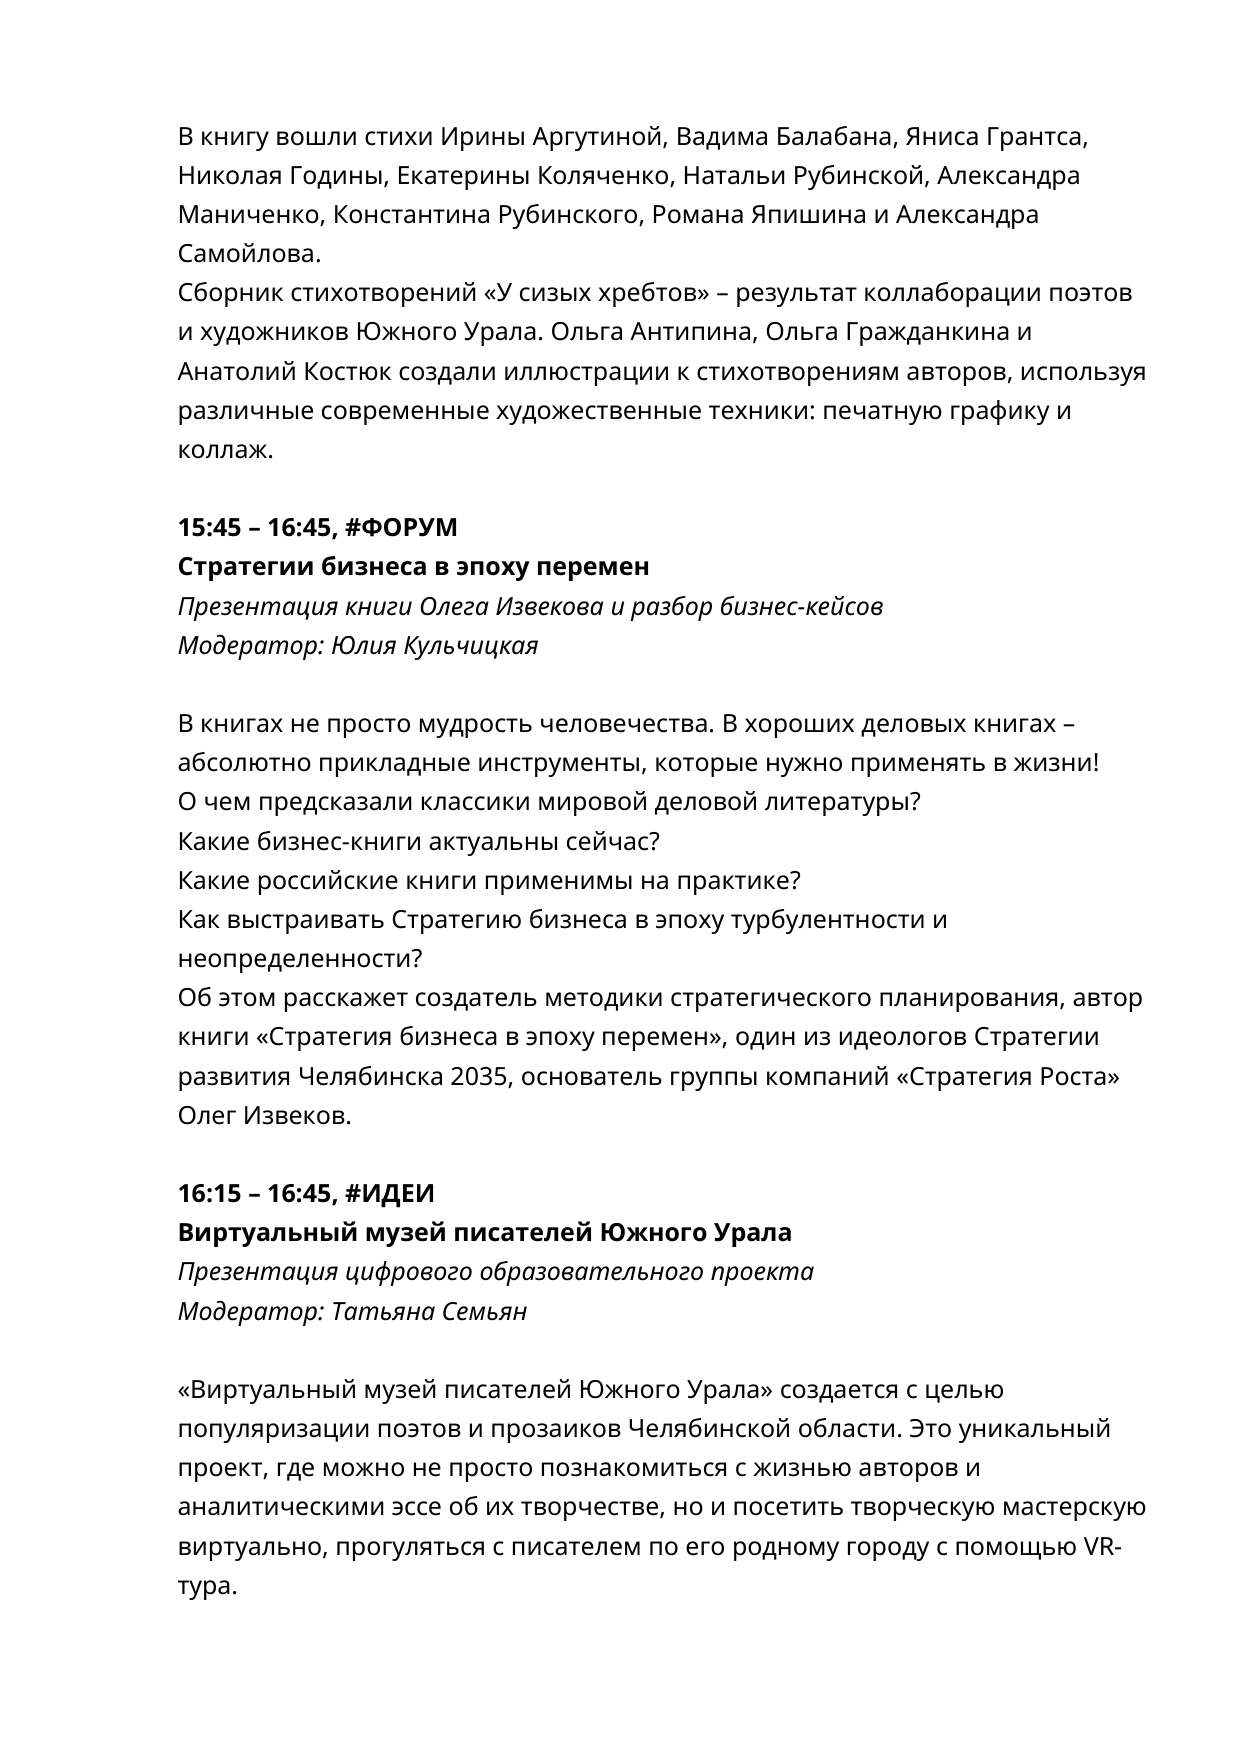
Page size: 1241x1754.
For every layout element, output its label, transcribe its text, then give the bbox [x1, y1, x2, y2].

text Какие бизнес-книги актуальны сейчас? [177, 823, 1152, 857]
text Модератор: Юлия Кульчицкая [177, 627, 1152, 661]
text В книгу вошли стихи Ирины Аргутиной, Вадима Балабана, Яниса Грантса, Николая Годины, Екатерины Коляченко, Натальи Рубинской, Александра Маниченко, Константина Рубинского, Романа Япишина и Александра Самойлова. [177, 118, 1152, 270]
text 15:45 – 16:45, #ФОРУМ [177, 510, 1152, 544]
text Как выстраивать Стратегию бизнеса в эпоху турбулентности и неопределенности? [177, 901, 1152, 975]
text Модератор: Татьяна Семьян [177, 1293, 1152, 1327]
text Виртуальный музей писателей Южного Урала [177, 1215, 1152, 1249]
text Презентация книги Олега Извекова и разбор бизнес-кейсов [177, 588, 1152, 622]
text Презентация цифрового образовательного проекта [177, 1254, 1152, 1288]
text Какие российские книги применимы на практике? [177, 862, 1152, 896]
text В книгах не просто мудрость человечества. В хороших деловых книгах – абсолютно прикладные инструменты, которые нужно применять в жизни! [177, 706, 1152, 779]
text Сборник стихотворений «У сизых хребтов» – результат коллаборации поэтов и художников Южного Урала. Ольга Антипина, Ольга Гражданкина и Анатолий Костюк создали иллюстрации к стихотворениям авторов, используя различные современные художественные техники: печатную графику и коллаж. [177, 275, 1152, 466]
text Стратегии бизнеса в эпоху перемен [177, 549, 1152, 583]
text 16:15 – 16:45, #ИДЕИ [177, 1176, 1152, 1210]
text «Виртуальный музей писателей Южного Урала» создается с целью популяризации поэтов и прозаиков Челябинской области. Это уникальный проект, где можно не просто познакомиться с жизнью авторов и аналитическими эссе об их творчестве, но и посетить творческую мастерскую виртуально, прогуляться с писателем по его родному городу с помощью VR-тура. [177, 1371, 1152, 1601]
text Об этом расскажет создатель методики стратегического планирования, автор книги «Стратегия бизнеса в эпоху перемен», один из идеологов Стратегии развития Челябинска 2035, основатель группы компаний «Стратегия Роста» Олег Извеков. [177, 980, 1152, 1131]
text О чем предсказали классики мировой деловой литературы? [177, 784, 1152, 818]
